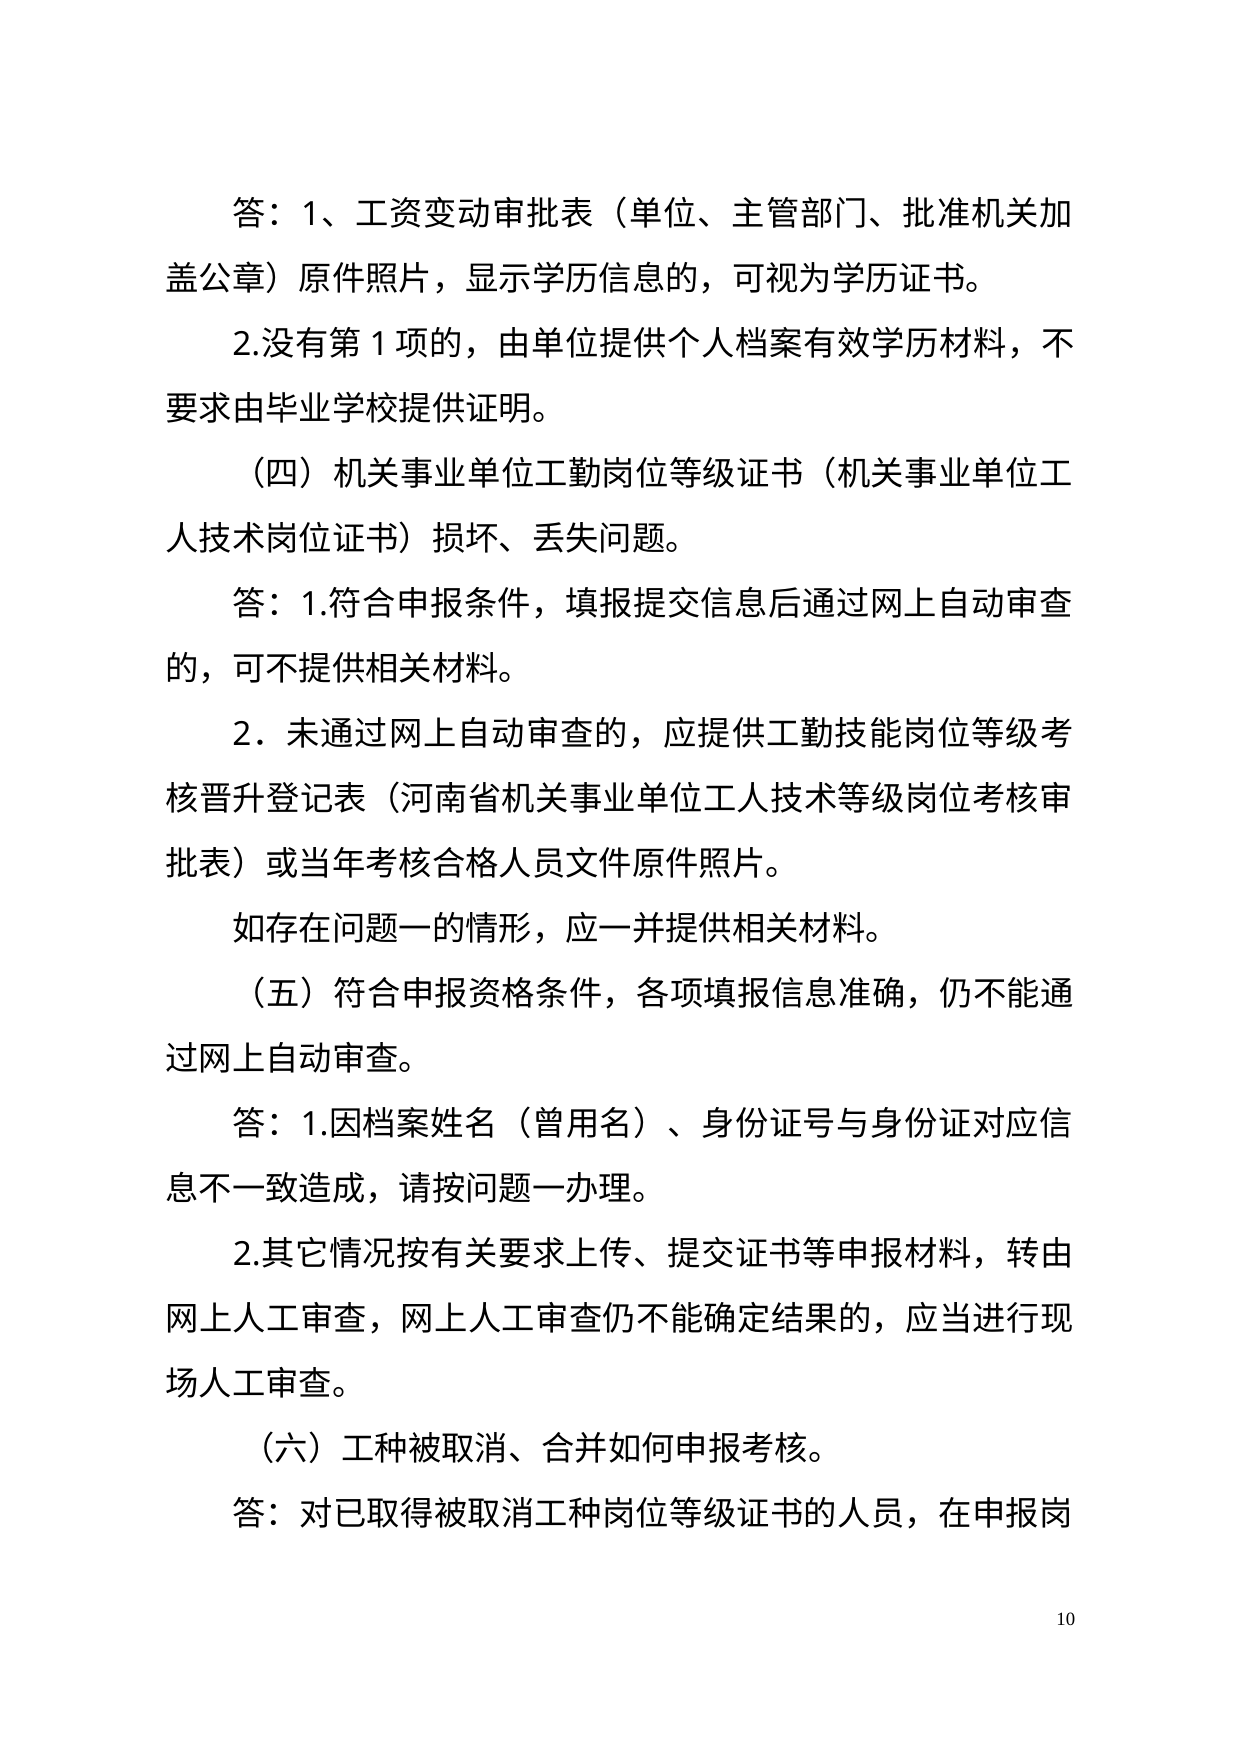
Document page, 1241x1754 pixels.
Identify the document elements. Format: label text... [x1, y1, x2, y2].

text 2．未通过网上自动审查的，应提供工勤技能岗位等级考核晋升登记表（河南省机关事业单位工人技术等级岗位考核审批表）或当年考核合格人员文件原件照片。 [165, 698, 1075, 893]
text （六）工种被取消、合并如何申报考核。 [165, 1413, 1075, 1478]
text 2.其它情况按有关要求上传、提交证书等申报材料，转由网上人工审查，网上人工审查仍不能确定结果的，应当进行现场人工审查。 [165, 1218, 1075, 1413]
text 答：1、工资变动审批表（单位、主管部门、批准机关加盖公章）原件照片，显示学历信息的，可视为学历证书。 [165, 178, 1075, 308]
text （五）符合申报资格条件，各项填报信息准确，仍不能通过网上自动审查。 [165, 958, 1075, 1088]
text 如存在问题一的情形，应一并提供相关材料。 [165, 893, 1075, 958]
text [165, 1478, 1075, 1543]
text 2.没有第1项的，由单位提供个人档案有效学历材料，不要求由毕业学校提供证明。 [165, 308, 1075, 438]
text 答：1.因档案姓名（曾用名）、身份证号与身份证对应信息不一致造成，请按问题一办理。 [165, 1088, 1075, 1218]
text 答：1.符合申报条件，填报提交信息后通过网上自动审查的，可不提供相关材料。 [165, 568, 1075, 698]
text （四）机关事业单位工勤岗位等级证书（机关事业单位工人技术岗位证书）损坏、丢失问题。 [165, 438, 1075, 568]
